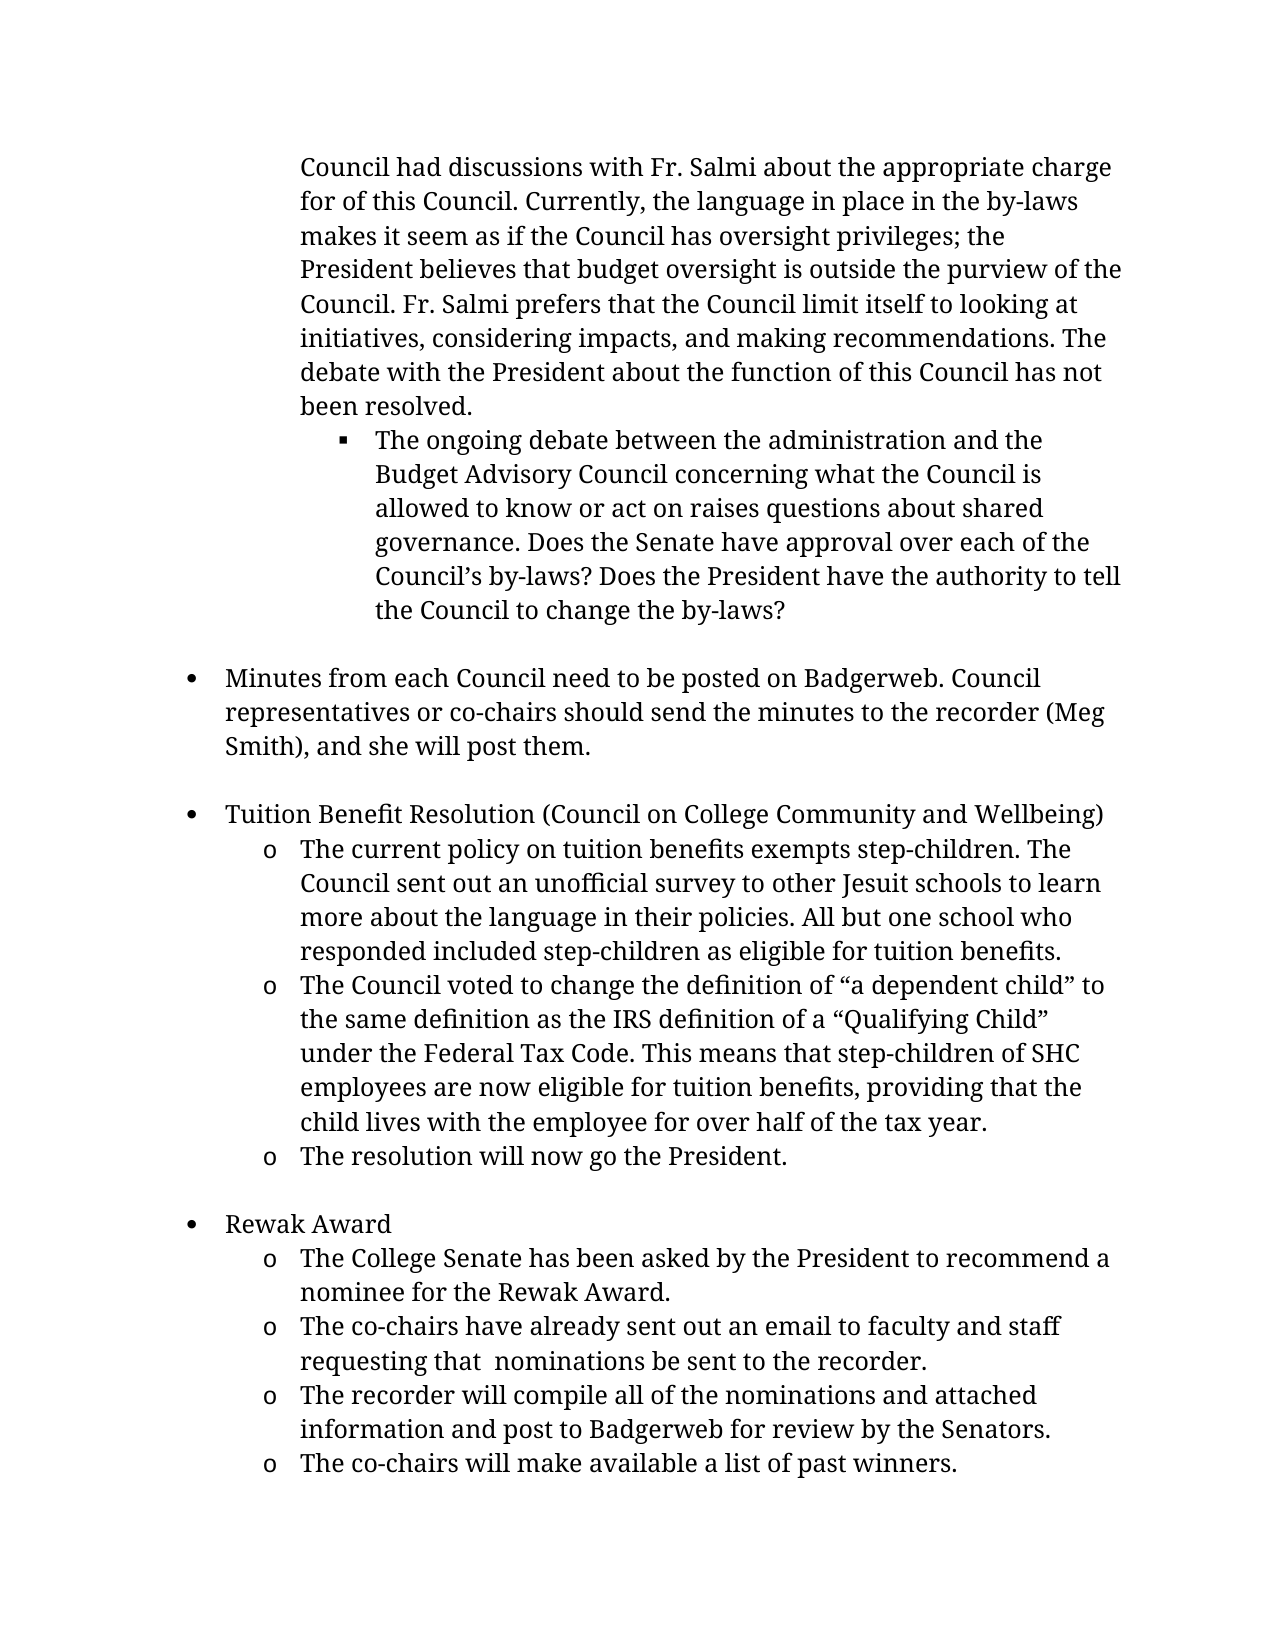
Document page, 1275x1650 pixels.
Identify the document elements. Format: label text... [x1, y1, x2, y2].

list The co-chairs will make available a list of past winners. [262, 1446, 1125, 1480]
list The current policy on tuition benefits exempts step-children. The Council sent out an unofficial survey to other Jesuit schools to learn more about the language in their policies. All but one school who responded included step-children as eligible for tuition benefits. [262, 831, 1125, 968]
list Rewak Award [187, 1207, 1125, 1241]
list The ongoing debate between the administration and the Budget Advisory Council concerning what the Council is allowed to know or act on raises questions about shared governance. Does the Senate have approval over each of the Council’s by-laws? Does the President have the authority to tell the Council to change the by-laws? [337, 422, 1125, 627]
list The co-chairs have already sent out an email to faculty and staff requesting that nominations be sent to the recorder. [262, 1309, 1125, 1377]
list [262, 150, 1125, 422]
list Minutes from each Council need to be posted on Badgerweb. Council representatives or co-chairs should send the minutes to the recorder (Meg Smith), and she will post them. [187, 661, 1125, 763]
list The Council voted to change the definition of “a dependent child” to the same definition as the IRS definition of a “Qualifying Child” under the Federal Tax Code. This means that step-children of SHC employees are now eligible for tuition benefits, providing that the child lives with the employee for over half of the tax year. [262, 968, 1125, 1138]
list The recorder will compile all of the nominations and attached information and post to Badgerweb for review by the Senators. [262, 1377, 1125, 1446]
list The College Senate has been asked by the President to recommend a nominee for the Rewak Award. [262, 1241, 1125, 1309]
list The resolution will now go the President. [262, 1138, 1125, 1172]
list Tuition Benefit Resolution (Council on College Community and Wellbeing) [187, 797, 1125, 831]
